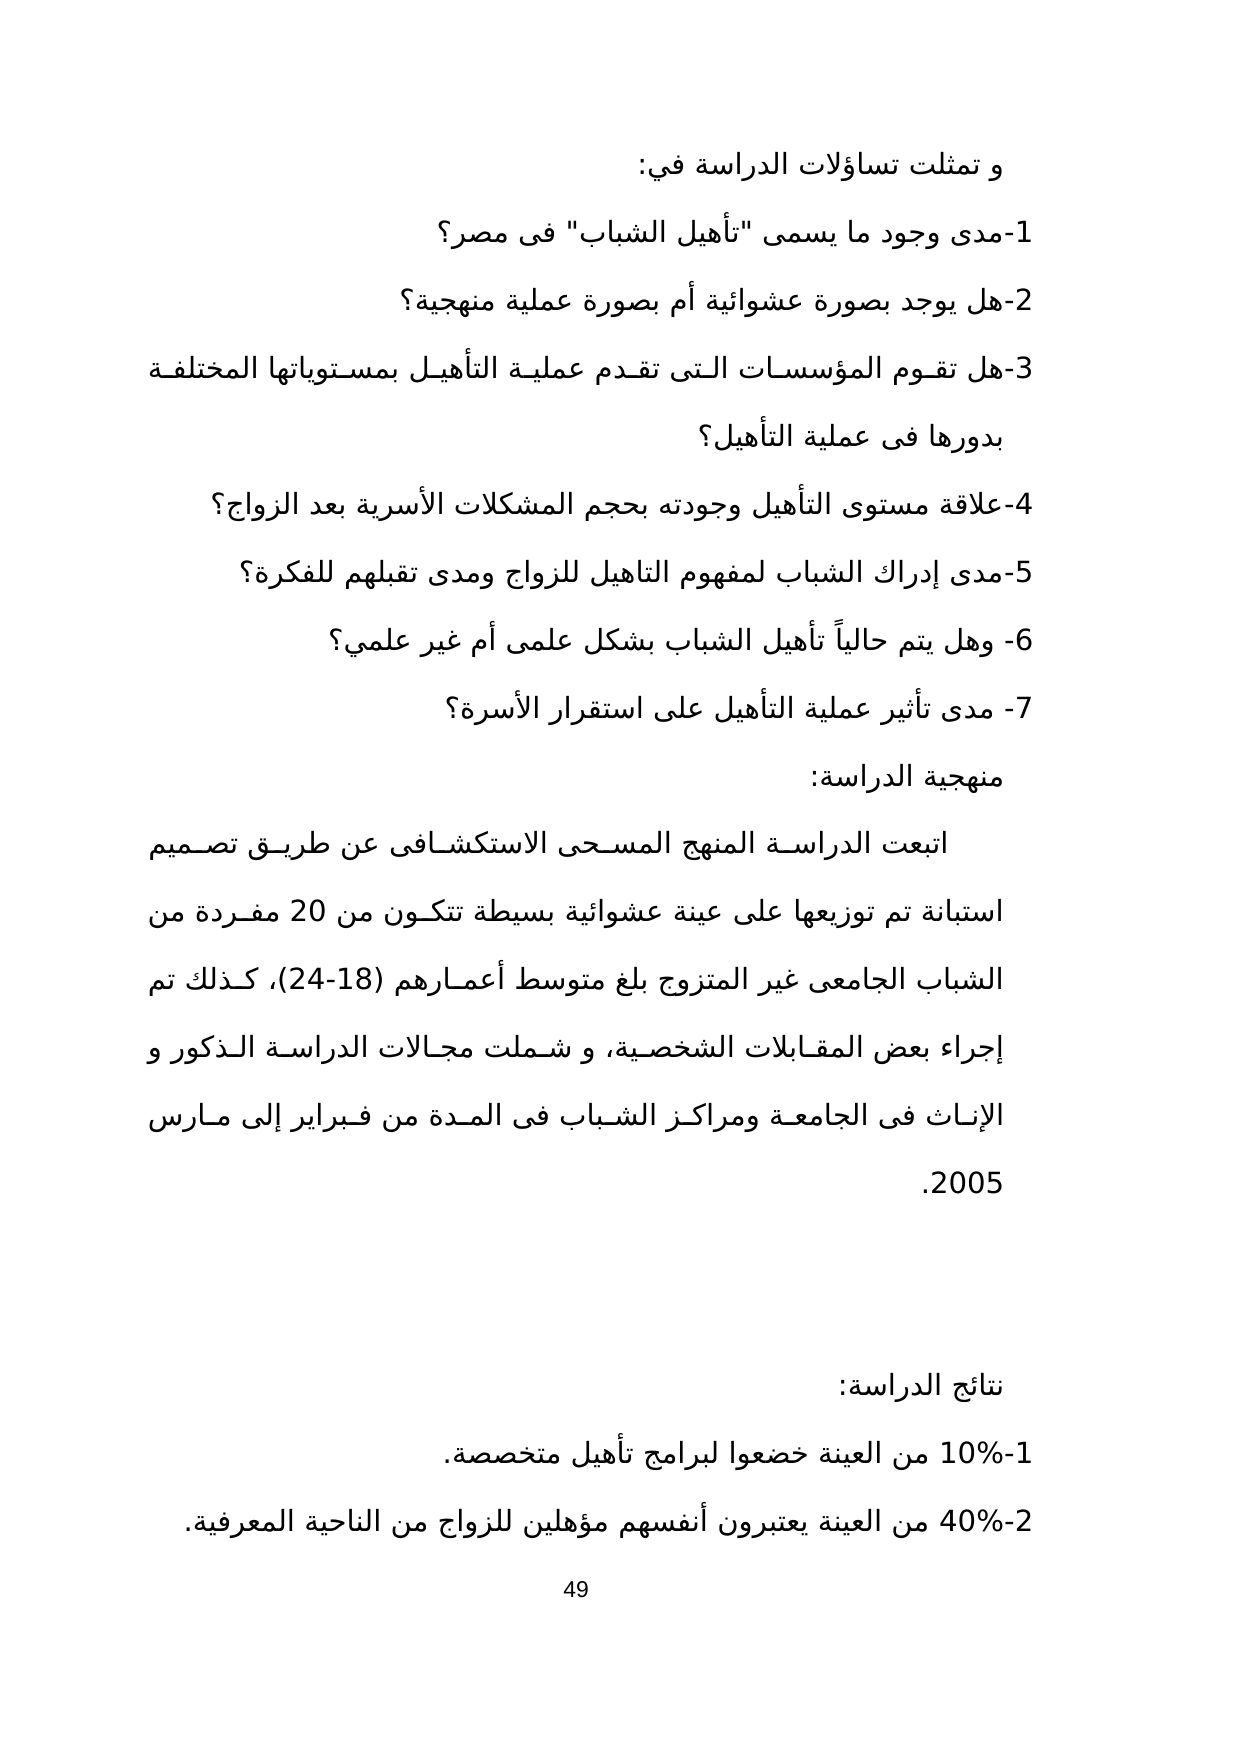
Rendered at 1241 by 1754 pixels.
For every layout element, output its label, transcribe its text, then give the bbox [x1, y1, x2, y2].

list وهل يتم حالياً تأهيل الشباب بشكل علمى أم غير علمي؟ [148, 623, 1004, 657]
list هل تقوم المؤسسات التى تقدم عملية التأهيل بمستوياتها المختلفة بدورها فى عملية التأهيل؟ [148, 351, 1004, 453]
text نتائج الدراسة: [148, 1368, 1004, 1402]
text اتبعت الدراسة المنهج المسحى الاستكشافى عن طريق تصميم استبانة تم توزيعها على عينة عشوائية بسيطة تتكون من 20 مفردة من الشباب الجامعى غير المتزوج بلغ متوسط أعمارهم (18-24)، كذلك تم إجراء بعض المقابلات الشخصية، و شملت مجالات الدراسة الذكور و الإناث فى الجامعة ومراكز الشباب فى المدة من فبراير إلى مارس 2005. [148, 827, 1004, 1200]
list مدى إدراك الشباب لمفهوم التاهيل للزواج ومدى تقبلهم للفكرة؟ [148, 555, 1004, 589]
text منهجية الدراسة: [148, 759, 1004, 793]
list 10% من العينة خضعوا لبرامج تأهيل متخصصة. [148, 1436, 1004, 1470]
list مدى تأثير عملية التأهيل على استقرار الأسرة؟ [148, 691, 1004, 725]
text و تمثلت تساؤلات الدراسة في: [148, 148, 1004, 182]
list علاقة مستوى التأهيل وجودته بحجم المشكلات الأسرية بعد الزواج؟ [148, 487, 1004, 521]
list 40% من العينة يعتبرون أنفسهم مؤهلين للزواج من الناحية المعرفية. [148, 1504, 1004, 1538]
list هل يوجد بصورة عشوائية أم بصورة عملية منهجية؟ [148, 283, 1004, 317]
list مدى وجود ما يسمى "تأهيل الشباب" فى مصر؟ [148, 216, 1004, 249]
